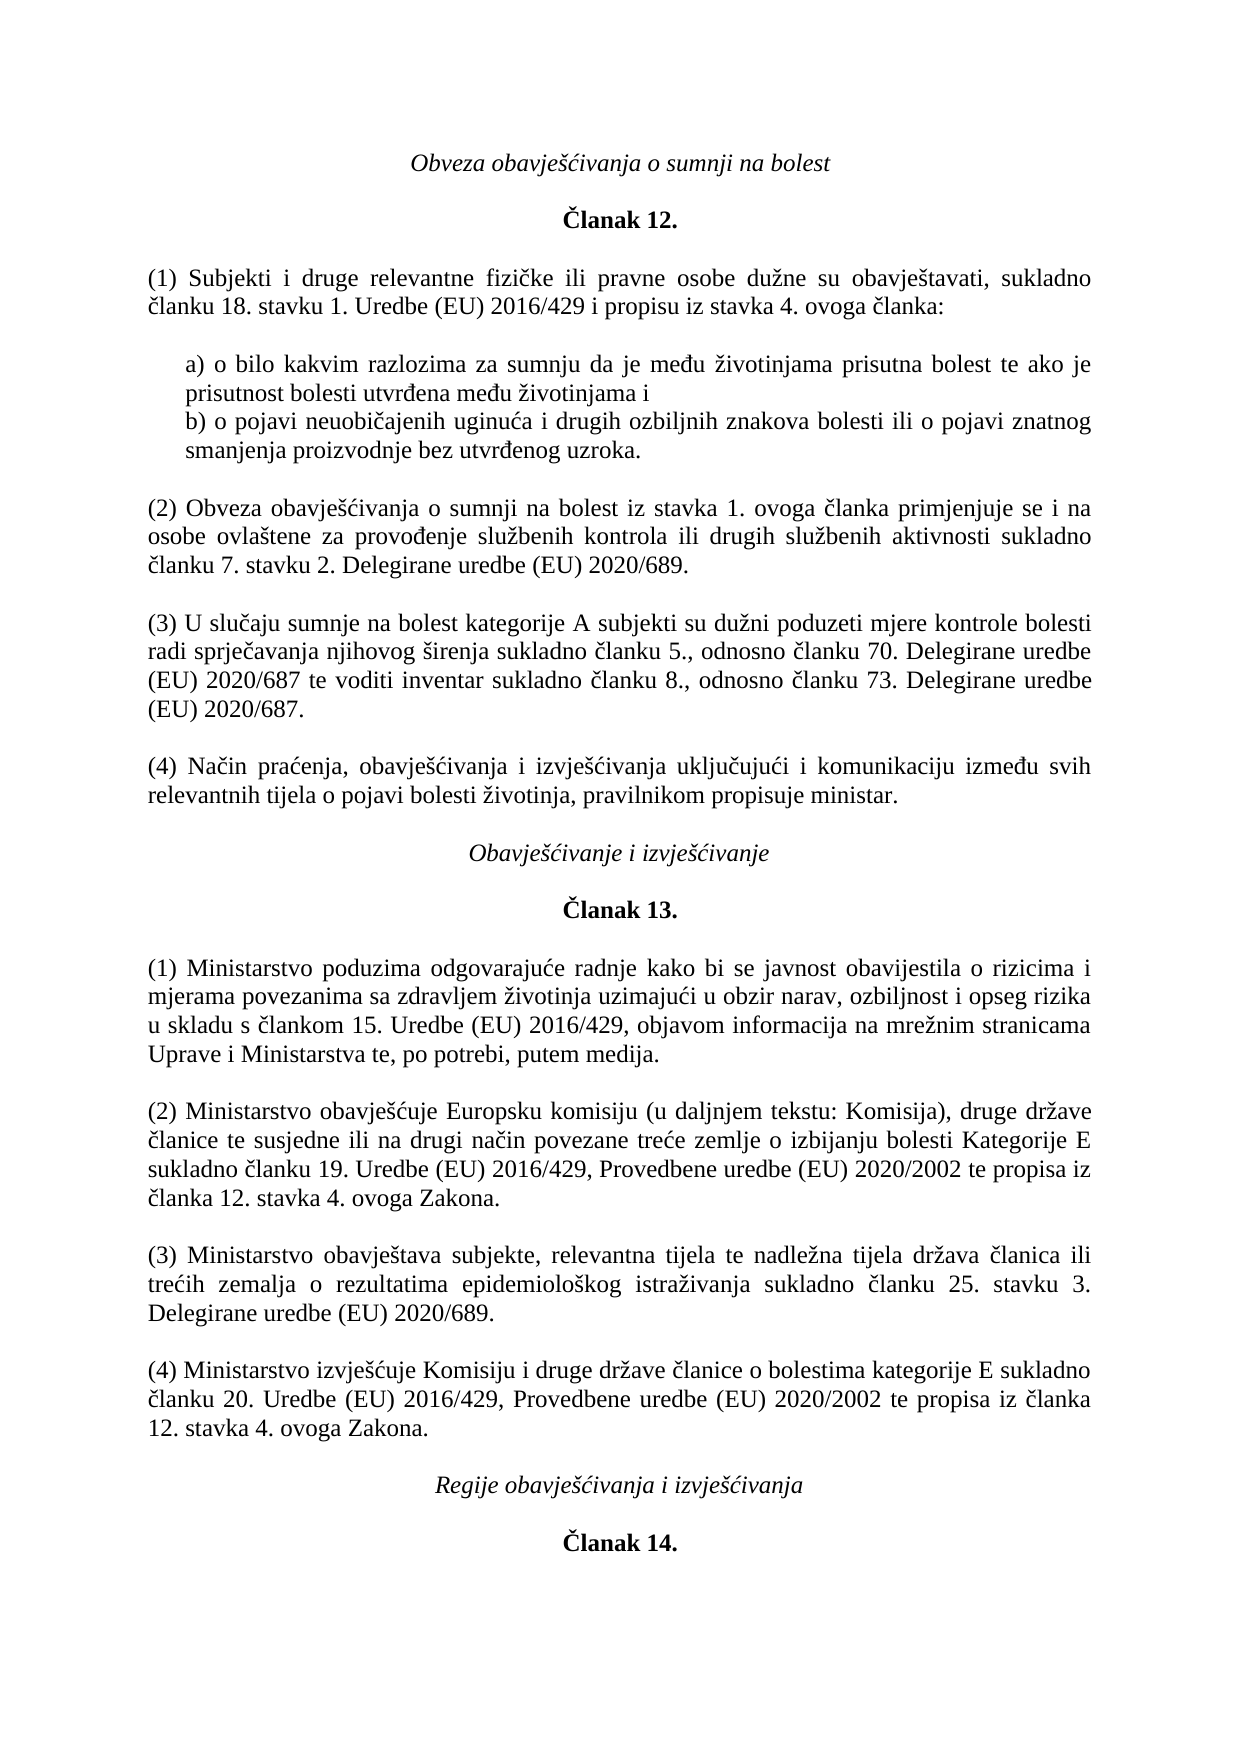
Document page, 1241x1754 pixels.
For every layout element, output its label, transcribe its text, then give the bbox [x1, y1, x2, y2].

text (3) U slučaju sumnje na bolest kategorije A subjekti su dužni poduzeti mjere kontrole bolesti radi sprječavanja njihovog širenja sukladno članku 5., odnosno članku 70. Delegirane uredbe (EU) 2020/687 te voditi inventar sukladno članku 8., odnosno članku 73. Delegirane uredbe (EU) 2020/687. [148, 608, 1092, 723]
text Obavješćivanje i izvješćivanje [148, 838, 1092, 866]
text (2) Ministarstvo obavješćuje Europsku komisiju (u daljnjem tekstu: Komisija), druge države članice te susjedne ili na drugi način povezane treće zemlje o izbijanju bolesti Kategorije E sukladno članku 19. Uredbe (EU) 2016/429, Provedbene uredbe (EU) 2020/2002 te propisa iz članka 12. stavka 4. ovoga Zakona. [148, 1096, 1092, 1211]
text (1) Subjekti i druge relevantne fizičke ili pravne osobe dužne su obavještavati, sukladno članku 18. stavku 1. Uredbe (EU) 2016/429 i propisu iz stavka 4. ovoga članka: [148, 263, 1092, 320]
text (3) Ministarstvo obavještava subjekte, relevantna tijela te nadležna tijela država članica ili trećih zemalja o rezultatima epidemiološkog istraživanja sukladno članku 25. stavku 3. Delegirane uredbe (EU) 2020/689. [148, 1240, 1092, 1326]
text Članak 14. [148, 1528, 1092, 1556]
text (4) Način praćenja, obavješćivanja i izvješćivanja uključujući i komunikaciju između svih relevantnih tijela o pojavi bolesti životinja, pravilnikom propisuje ministar. [148, 751, 1092, 809]
text (4) Ministarstvo izvješćuje Komisiju i druge države članice o bolestima kategorije E sukladno članku 20. Uredbe (EU) 2016/429, Provedbene uredbe (EU) 2020/2002 te propisa iz članka 12. stavka 4. ovoga Zakona. [148, 1355, 1092, 1441]
text (1) Ministarstvo poduzima odgovarajuće radnje kako bi se javnost obavijestila o rizicima i mjerama povezanima sa zdravljem životinja uzimajući u obzir narav, ozbiljnost i opseg rizika u skladu s člankom 15. Uredbe (EU) 2016/429, objavom informacija na mrežnim stranicama Uprave i Ministarstva te, po potrebi, putem medija. [148, 953, 1092, 1068]
text (2) Obveza obavješćivanja o sumnji na bolest iz stavka 1. ovoga članka primjenjuje se i na osobe ovlaštene za provođenje službenih kontrola ili drugih službenih aktivnosti sukladno članku 7. stavku 2. Delegirane uredbe (EU) 2020/689. [148, 493, 1092, 579]
list a) o bilo kakvim razlozima za sumnju da je među životinjama prisutna bolest te ako je prisutnost bolesti utvrđena među životinjama i [185, 349, 1092, 406]
list b) o pojavi neuobičajenih uginuća i drugih ozbiljnih znakova bolesti ili o pojavi znatnog smanjenja proizvodnje bez utvrđenog uzroka. [185, 406, 1092, 464]
text Obveza obavješćivanja o sumnji na bolest [148, 148, 1092, 176]
text Članak 13. [148, 895, 1092, 924]
text Članak 12. [148, 205, 1092, 234]
text Regije obavješćivanja i izvješćivanja [148, 1470, 1092, 1499]
